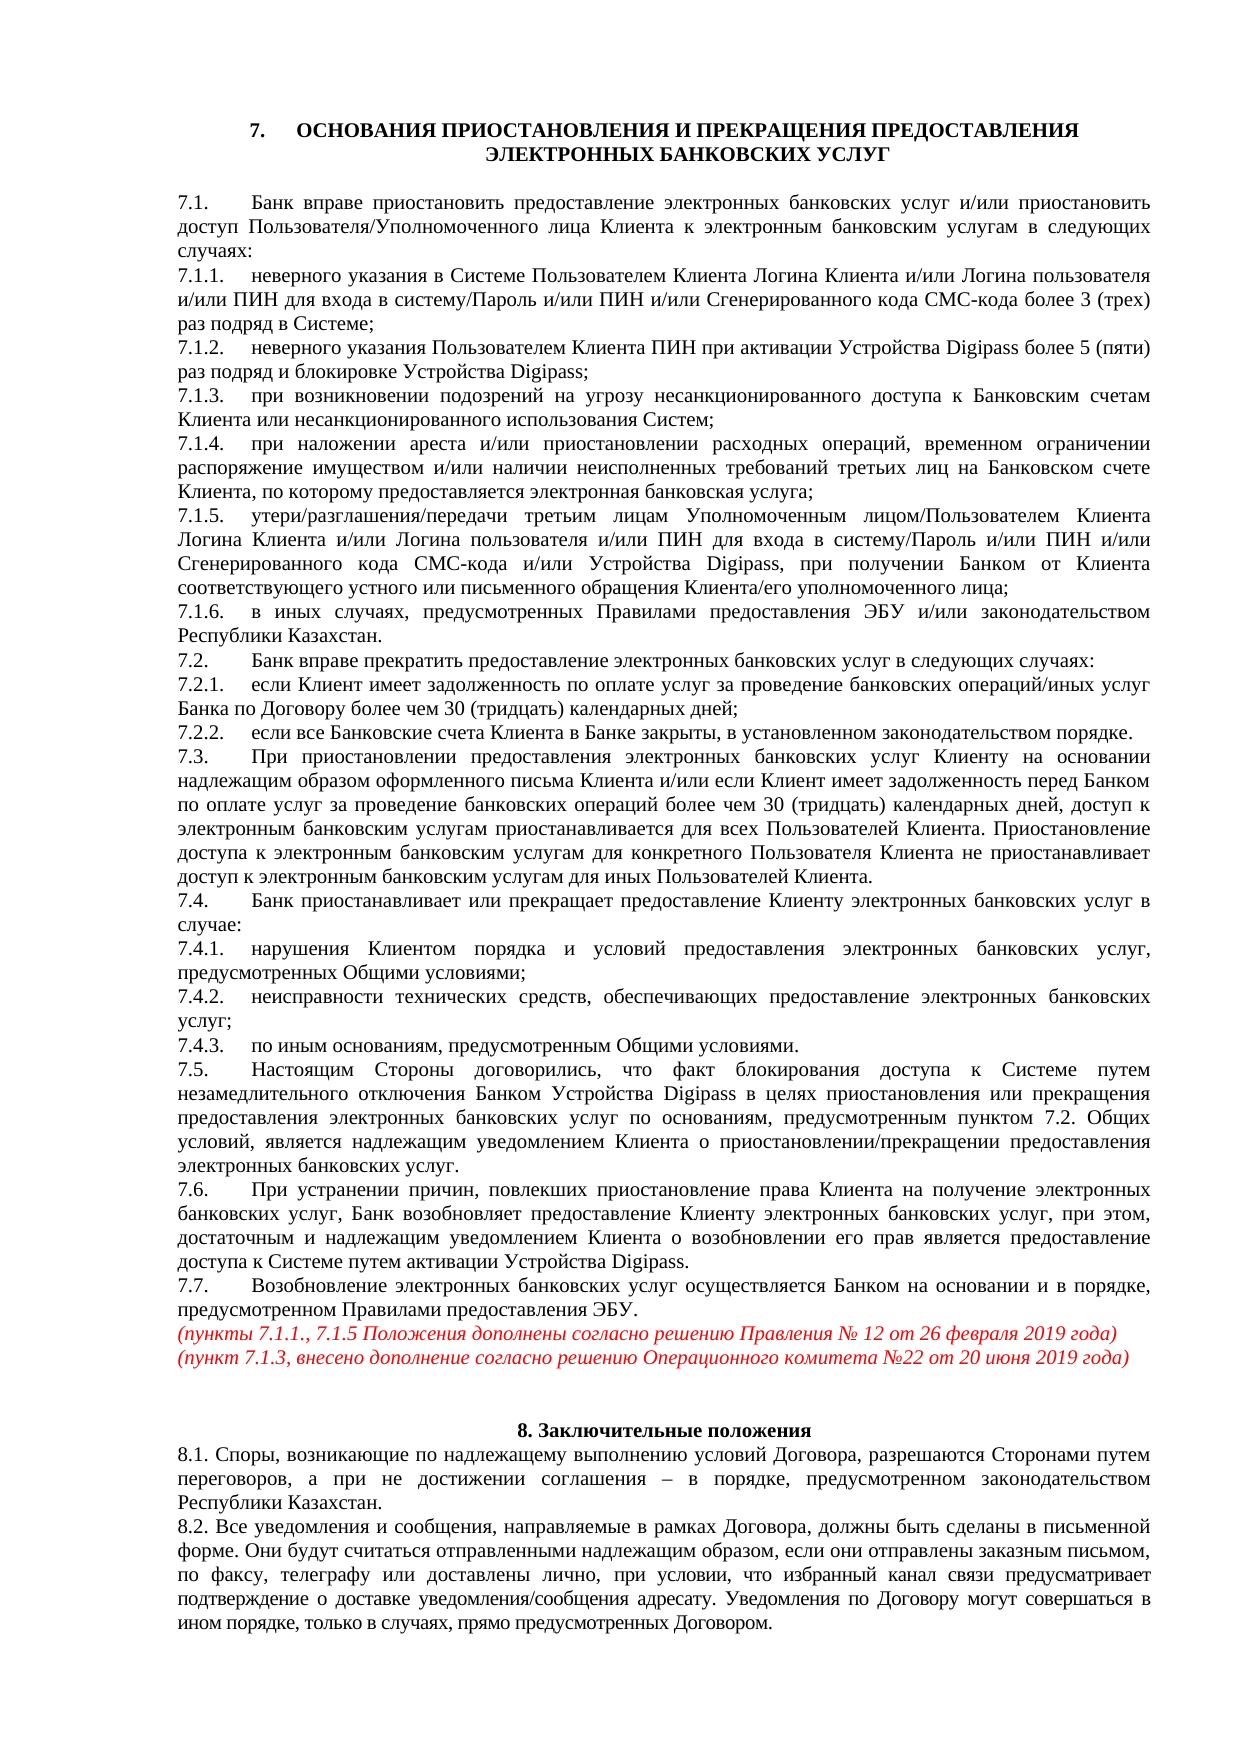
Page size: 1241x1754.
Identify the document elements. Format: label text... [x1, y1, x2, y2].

text 7.4.2. неисправности технических средств, обеспечивающих предоставление электронных банковских услуг; [177, 984, 1152, 1032]
text 8. Заключительные положения [177, 1417, 1152, 1442]
text 7.2. Банк вправе прекратить предоставление электронных банковских услуг в следующих случаях: [177, 647, 1152, 672]
text 7.1.5. утери/разглашения/передачи третьим лицам Уполномоченным лицом/Пользователем Клиента Логина Клиента и/или Логина пользователя и/или ПИН для входа в систему/Пароль и/или ПИН и/или Сгенерированного кода СМС-кода и/или Устройства Digipass, при получении Банком от Клиента соответствующего устного или письменного обращения Клиента/его уполномоченного лица; [177, 503, 1152, 599]
text 7.2.1. если Клиент имеет задолженность по оплате услуг за проведение банковских операций/иных услуг Банка по Договору более чем 30 (тридцать) календарных дней; [177, 672, 1152, 720]
text 8.2. Все уведомления и сообщения, направляемые в рамках Договора, должны быть сделаны в письменной форме. Они будут считаться отправленными надлежащим образом, если они отправлены заказным письмом, по факсу, телеграфу или доставлены лично, при условии, что избранный канал связи предусматривает подтверждение о доставке уведомления/сообщения адресату. Уведомления по Договору могут совершаться в ином порядке, только в случаях, прямо предусмотренных Договором. [177, 1514, 1152, 1634]
text 7.1.2. неверного указания Пользователем Клиента ПИН при активации Устройства Digipass более 5 (пяти) раз подряд и блокировке Устройства Digipass; [177, 335, 1152, 383]
text 7.5. Настоящим Стороны договорились, что факт блокирования доступа к Системе путем незамедлительного отключения Банком Устройства Digipass в целях приостановления или прекращения предоставления электронных банковских услуг по основаниям, предусмотренным пунктом 7.2. Общих условий, является надлежащим уведомлением Клиента о приостановлении/прекращении предоставления электронных банковских услуг. [177, 1057, 1152, 1177]
text 7.1.4. при наложении ареста и/или приостановлении расходных операций, временном ограничении распоряжение имуществом и/или наличии неисполненных требований третьих лиц на Банковском счете Клиента, по которому предоставляется электронная банковская услуга; [177, 431, 1152, 503]
text 7.1.3. при возникновении подозрений на угрозу несанкционированного доступа к Банковским счетам Клиента или несанкционированного использования Систем; [177, 383, 1152, 431]
text 7.3. При приостановлении предоставления электронных банковских услуг Клиенту на основании надлежащим образом оформленного письма Клиента и/или если Клиент имеет задолженность перед Банком по оплате услуг за проведение банковских операций более чем 30 (тридцать) календарных дней, доступ к электронным банковским услугам приостанавливается для всех Пользователей Клиента. Приостановление доступа к электронным банковским услугам для конкретного Пользователя Клиента не приостанавливает доступ к электронным банковским услугам для иных Пользователей Клиента. [177, 744, 1152, 888]
text (пункты 7.1.1., 7.1.5 Положения дополнены согласно решению Правления № 12 от 26 февраля 2019 года) [177, 1321, 1152, 1345]
text 7.7. Возобновление электронных банковских услуг осуществляется Банком на основании и в порядке, предусмотренном Правилами предоставления ЭБУ. [177, 1273, 1152, 1321]
text 7.6. При устранении причин, повлекших приостановление права Клиента на получение электронных банковских услуг, Банк возобновляет предоставление Клиенту электронных банковских услуг, при этом, достаточным и надлежащим уведомлением Клиента о возобновлении его прав является предоставление доступа к Системе путем активации Устройства Digipass. [177, 1177, 1152, 1273]
text 7.4. Банк приостанавливает или прекращает предоставление Клиенту электронных банковских услуг в случае: [177, 888, 1152, 936]
text 7.1.6. в иных случаях, предусмотренных Правилами предоставления ЭБУ и/или законодательством Республики Казахстан. [177, 599, 1152, 647]
text 7.4.1. нарушения Клиентом порядка и условий предоставления электронных банковских услуг, предусмотренных Общими условиями; [177, 936, 1152, 984]
text (пункт 7.1.3, внесено дополнение согласно решению Операционного комитета №22 от 20 июня 2019 года) [177, 1345, 1152, 1369]
text 7.4.3. по иным основаниям, предусмотренным Общими условиями. [177, 1032, 1152, 1057]
list ОСНОВАНИЯ ПРИОСТАНОВЛЕНИЯ И ПРЕКРАЩЕНИЯ ПРЕДОСТАВЛЕНИЯ ЭЛЕКТРОННЫХ БАНКОВСКИХ УСЛУГ [177, 118, 1152, 166]
text 7.1.1. неверного указания в Системе Пользователем Клиента Логина Клиента и/или Логина пользователя и/или ПИН для входа в систему/Пароль и/или ПИН и/или Сгенерированного кода СМС-кода более 3 (трех) раз подряд в Системе; [177, 262, 1152, 335]
text 8.1. Споры, возникающие по надлежащему выполнению условий Договора, разрешаются Сторонами путем переговоров, а при не достижении соглашения – в порядке, предусмотренном законодательством Республики Казахстан. [177, 1442, 1152, 1514]
text 7.1. Банк вправе приостановить предоставление электронных банковских услуг и/или приостановить доступ Пользователя/Уполномоченного лица Клиента к электронным банковским услугам в следующих случаях: [177, 190, 1152, 262]
text 7.2.2. если все Банковские счета Клиента в Банке закрыты, в установленном законодательством порядке. [177, 720, 1152, 744]
